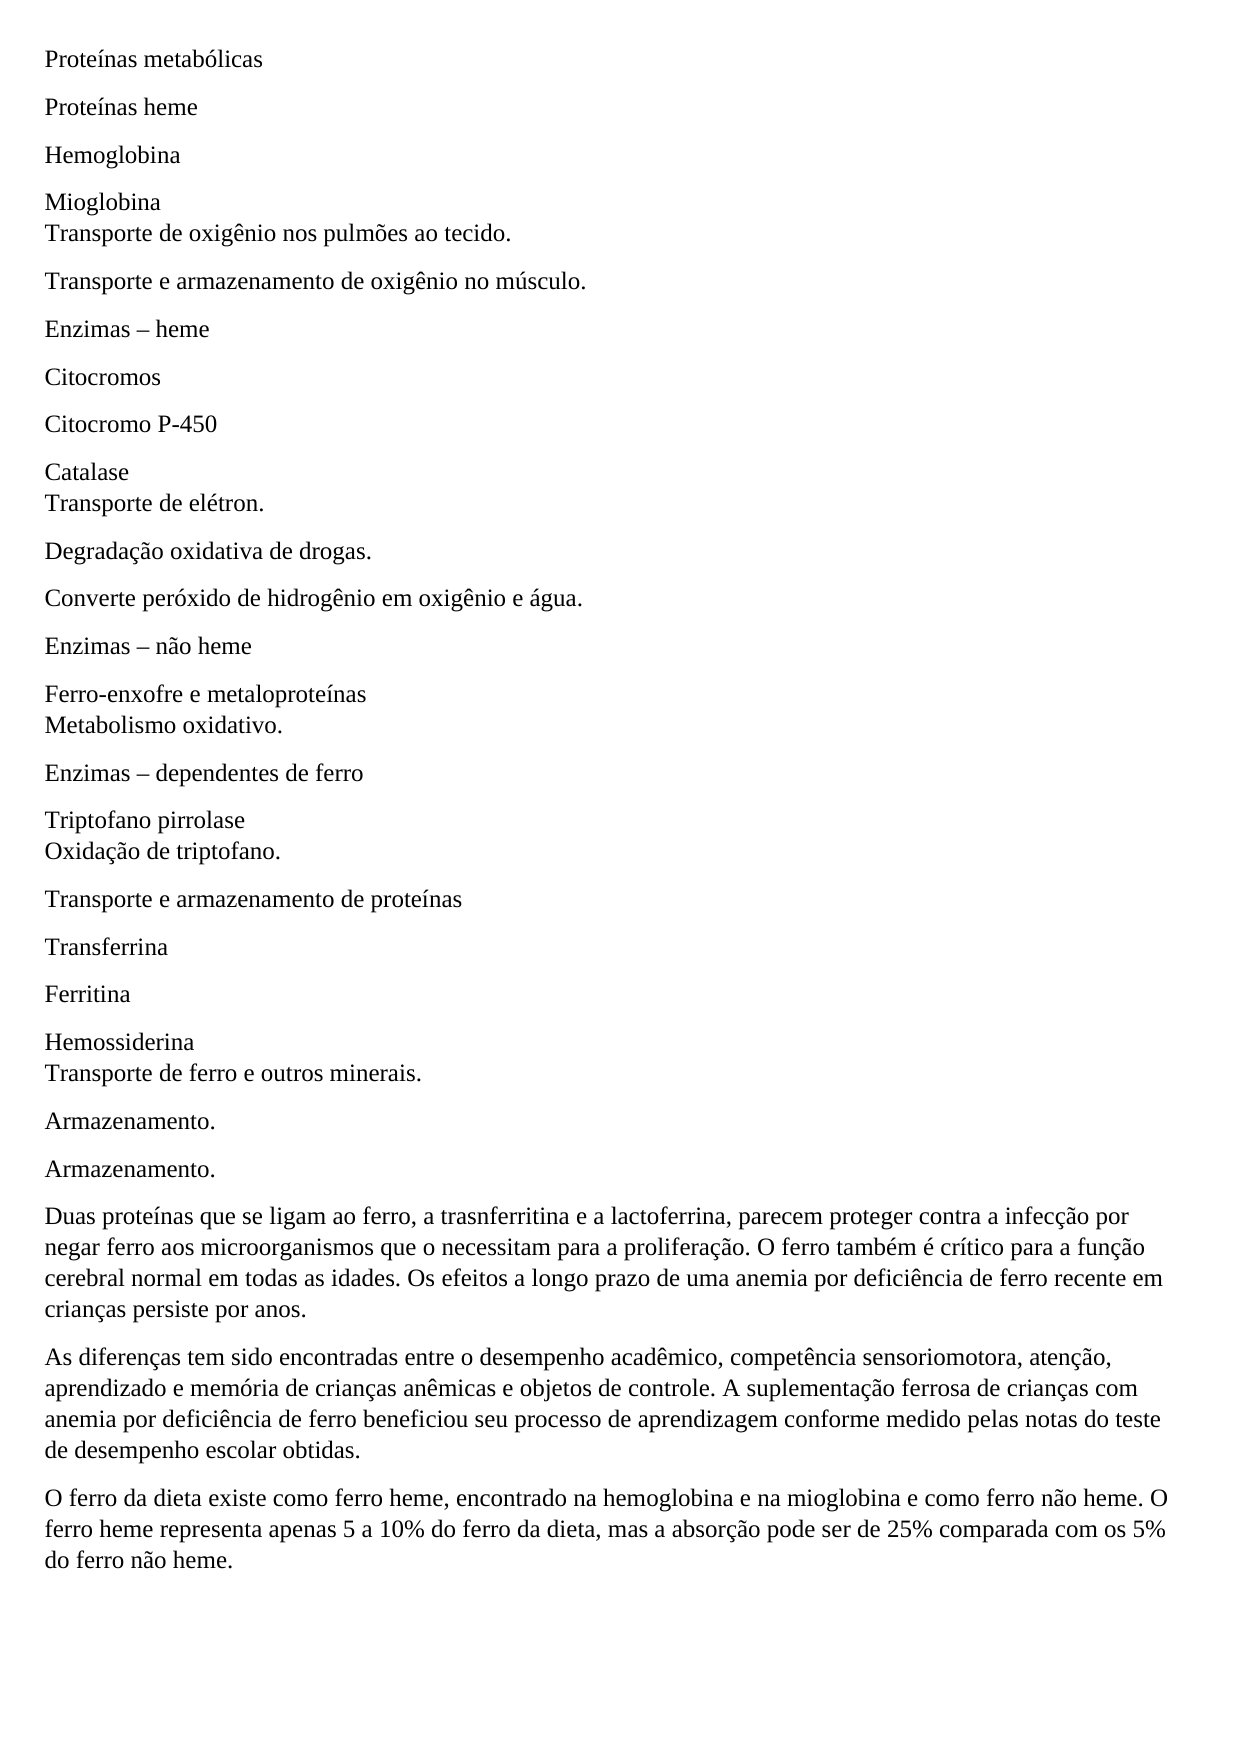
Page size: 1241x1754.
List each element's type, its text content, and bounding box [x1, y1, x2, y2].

text Proteínas heme [44, 92, 1181, 121]
text Enzimas – dependentes de ferro [44, 758, 1181, 786]
text Transporte e armazenamento de oxigênio no músculo. [44, 266, 1181, 295]
text Hemoglobina [44, 140, 1181, 168]
text Proteínas metabólicas [44, 44, 1181, 73]
text Enzimas – não heme [44, 631, 1181, 660]
text Armazenamento. [44, 1154, 1181, 1182]
text Converte peróxido de hidrogênio em oxigênio e água. [44, 583, 1181, 612]
text Citocromos [44, 362, 1181, 390]
text As diferenças tem sido encontradas entre o desempenho acadêmico, competência sensoriomotora, atenção, aprendizado e memória de crianças anêmicas e objetos de controle. A suplementação ferrosa de crianças com anemia por deficiência de ferro beneficiou seu processo de aprendizagem conforme medido pelas notas do teste de desempenho escolar obtidas. [44, 1342, 1181, 1464]
text Triptofano pirrolase Oxidação de triptofano. [44, 805, 1181, 865]
text Armazenamento. [44, 1106, 1181, 1135]
text Citocromo P-450 [44, 409, 1181, 438]
text Hemossiderina Transporte de ferro e outros minerais. [44, 1027, 1181, 1087]
text Ferritina [44, 979, 1181, 1008]
text Mioglobina Transporte de oxigênio nos pulmões ao tecido. [44, 187, 1181, 247]
text Transferrina [44, 932, 1181, 961]
text Enzimas – heme [44, 314, 1181, 343]
text Degradação oxidativa de drogas. [44, 536, 1181, 564]
text Duas proteínas que se ligam ao ferro, a trasnferritina e a lactoferrina, parecem proteger contra a infecção por negar ferro aos microorganismos que o necessitam para a proliferação. O ferro também é crítico para a função cerebral normal em todas as idades. Os efeitos a longo prazo de uma anemia por deficiência de ferro recente em crianças persiste por anos. [44, 1201, 1181, 1323]
text Transporte e armazenamento de proteínas [44, 884, 1181, 913]
text Ferro-enxofre e metaloproteínas Metabolismo oxidativo. [44, 679, 1181, 739]
text Catalase Transporte de elétron. [44, 457, 1181, 517]
text O ferro da dieta existe como ferro heme, encontrado na hemoglobina e na mioglobina e como ferro não heme. O ferro heme representa apenas 5 a 10% do ferro da dieta, mas a absorção pode ser de 25% comparada com os 5% do ferro não heme. [44, 1483, 1181, 1574]
